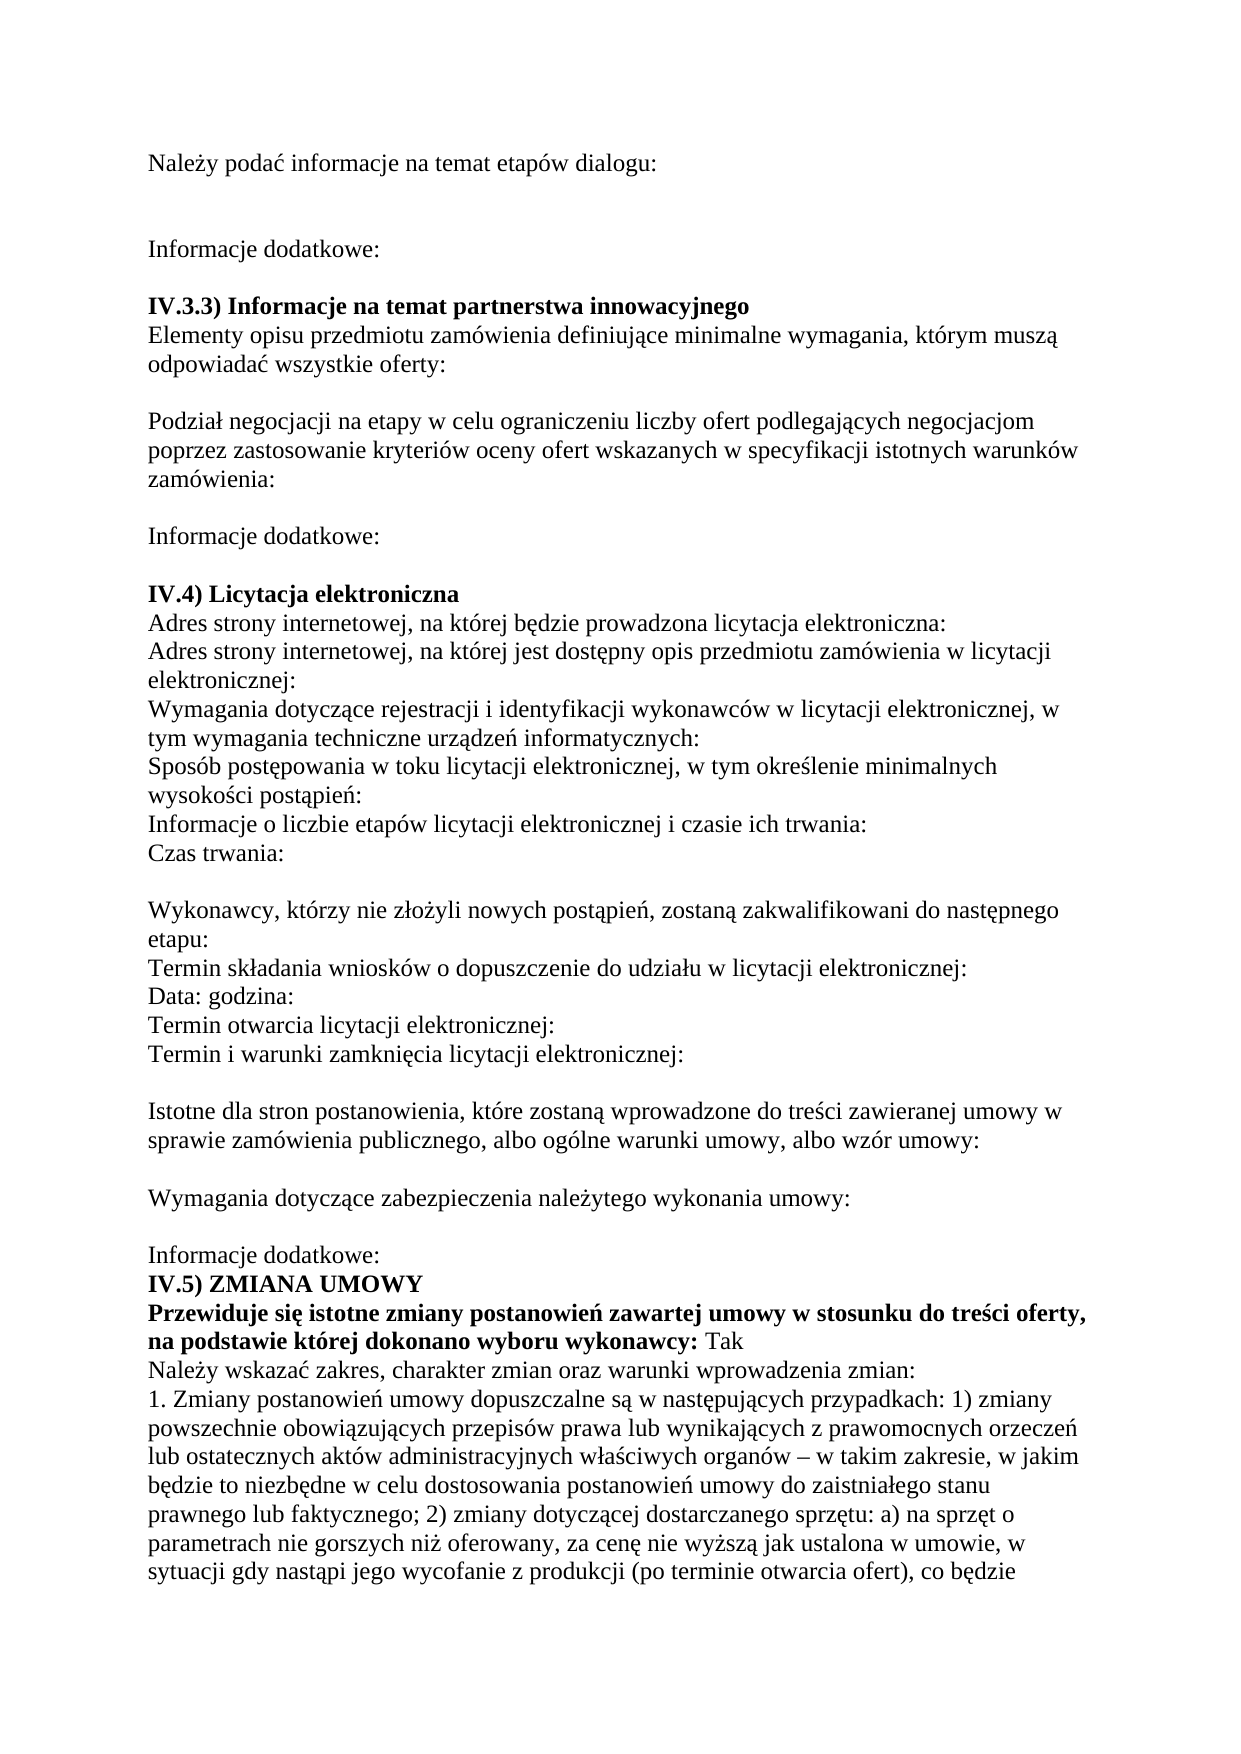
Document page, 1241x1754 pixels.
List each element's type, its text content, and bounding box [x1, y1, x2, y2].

text Termin składania wniosków o dopuszczenie do udziału w licytacji elektronicznej: Data: godzina: Termin otwarcia licytacji elektronicznej: [148, 953, 1093, 1039]
text Informacje o liczbie etapów licytacji elektronicznej i czasie ich trwania: [148, 809, 1093, 838]
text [148, 148, 1093, 636]
text Informacje dodatkowe: [148, 1211, 1093, 1269]
text Sposób postępowania w toku licytacji elektronicznej, w tym określenie minimalnych wysokości postąpień: [148, 751, 1093, 809]
text Czas trwania: Wykonawcy, którzy nie złożyli nowych postąpień, zostaną zakwalifikowani do następnego etapu: [148, 838, 1093, 953]
text Wymagania dotyczące zabezpieczenia należytego wykonania umowy: [148, 1154, 1093, 1211]
text Wymagania dotyczące rejestracji i identyfikacji wykonawców w licytacji elektronicznej, w tym wymagania techniczne urządzeń informatycznych: [148, 694, 1093, 751]
text Adres strony internetowej, na której jest dostępny opis przedmiotu zamówienia w licytacji elektronicznej: [148, 636, 1093, 694]
text Istotne dla stron postanowienia, które zostaną wprowadzone do treści zawieranej umowy w sprawie zamówienia publicznego, albo ogólne warunki umowy, albo wzór umowy: [148, 1068, 1093, 1154]
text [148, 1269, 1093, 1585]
text Termin i warunki zamknięcia licytacji elektronicznej: [148, 1039, 1093, 1068]
